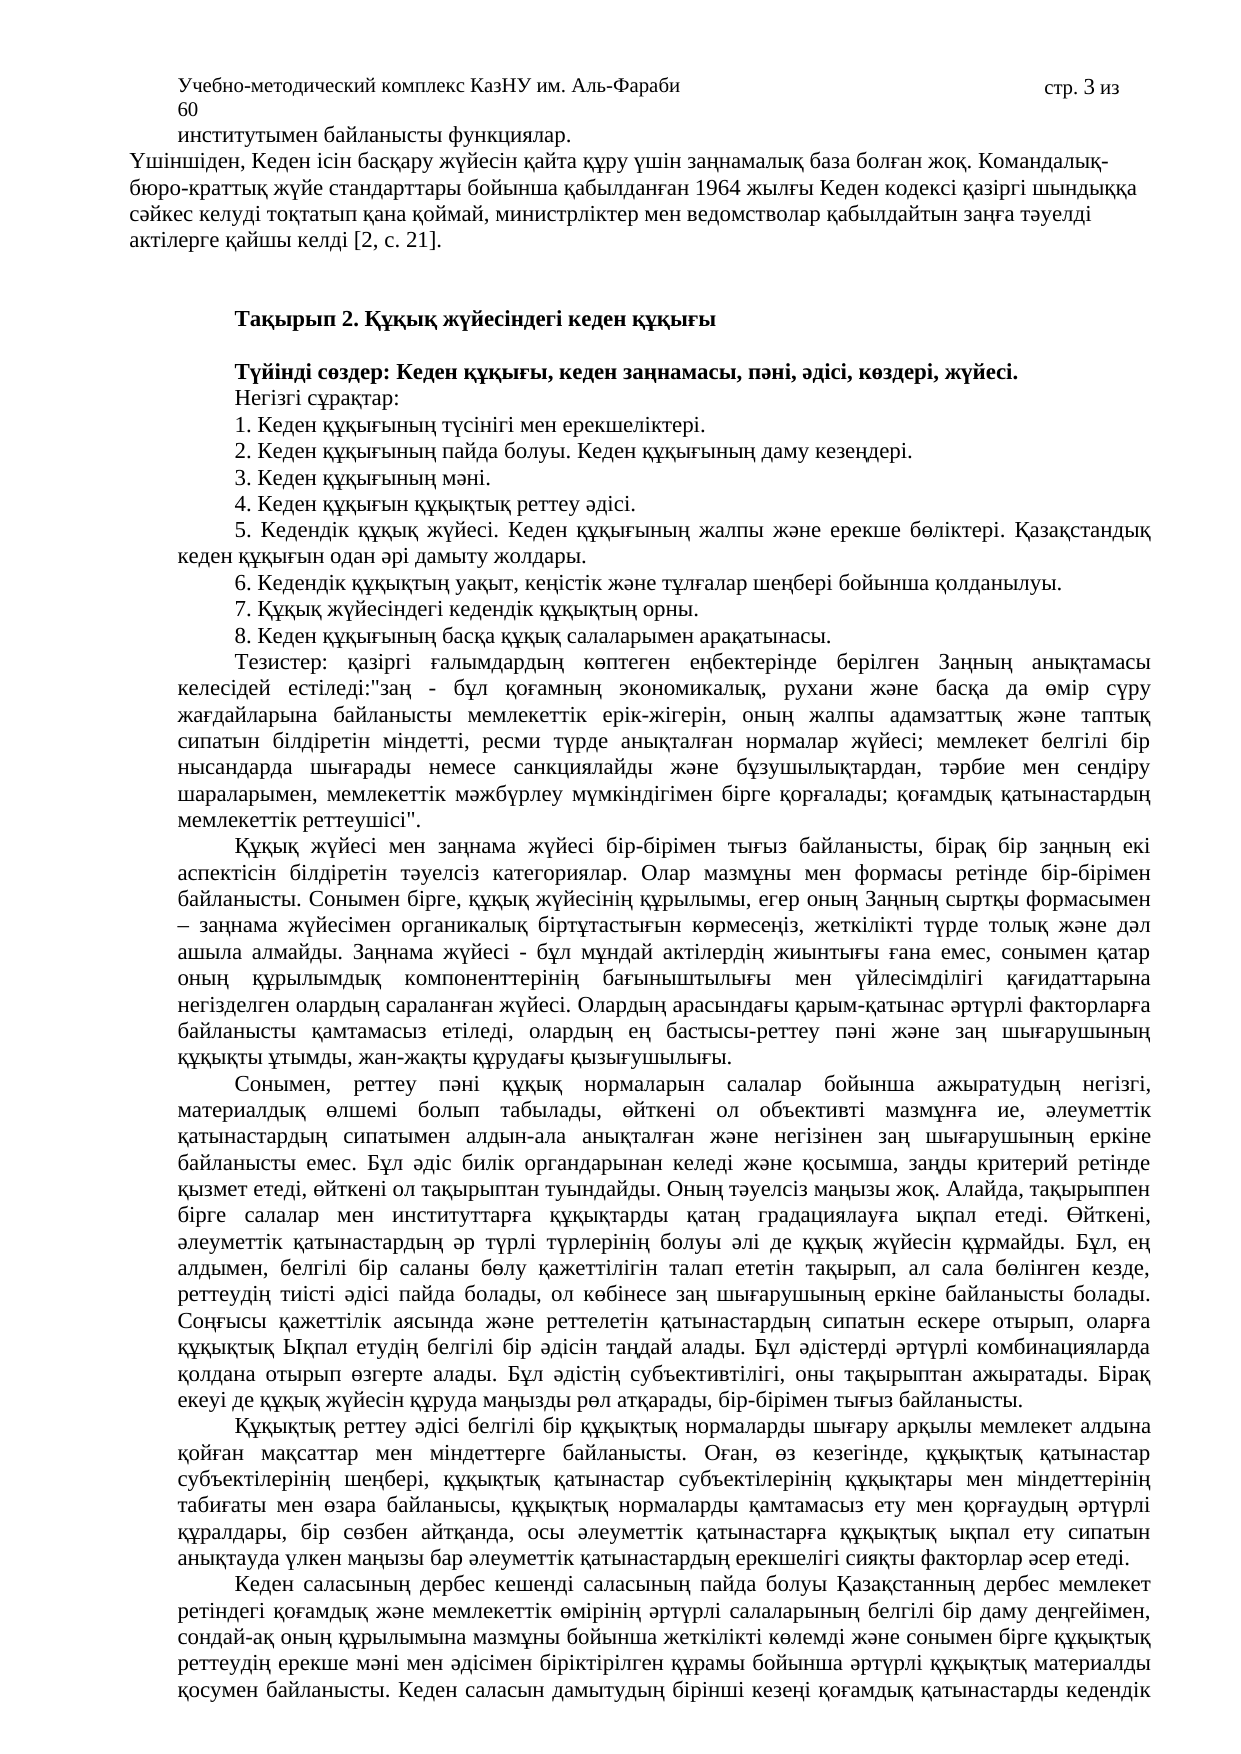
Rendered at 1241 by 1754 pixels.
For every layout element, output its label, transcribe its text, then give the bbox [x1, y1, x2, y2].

text 4. Кеден құқығын құқықтық реттеу әдісі. [177, 490, 1152, 516]
text Түйінді сөздер: Кеден құқығы, кеден заңнамасы, пәні, әдісі, көздері, жүйесі. [177, 358, 1152, 384]
text Құқық жүйесі мен заңнама жүйесі бір-бірімен тығыз байланысты, бірақ бір заңның екі аспектісін білдіретін тәуелсіз категориялар. Олар мазмұны мен формасы ретінде бір-бірімен байланысты. Сонымен бірге, құқық жүйесінің құрылымы, егер оның Заңның сыртқы формасымен – заңнама жүйесімен органикалық біртұтастығын көрмесеңіз, жеткілікті түрде толық және дәл ашыла алмайды. Заңнама жүйесі - бұл мұндай актілердің жиынтығы ғана емес, сонымен қатар оның құрылымдық компоненттерінің бағыныштылығы мен үйлесімділігі қағидаттарына негізделген олардың сараланған жүйесі. Олардың арасындағы қарым-қатынас әртүрлі факторларға байланысты қамтамасыз етіледі, олардың ең бастысы-реттеу пәні және заң шығарушының құқықты ұтымды, жан-жақты құрудағы қызығушылығы. [177, 832, 1152, 1070]
text 2. Кеден құқығының пайда болуы. Кеден құқығының даму кезеңдері. [177, 437, 1152, 463]
text Тезистер: қазіргі ғалымдардың көптеген еңбектерінде берілген Заңның анықтамасы келесідей естіледі:"заң - бұл қоғамның экономикалық, рухани және басқа да өмір сүру жағдайларына байланысты мемлекеттік ерік-жігерін, оның жалпы адамзаттық және таптық сипатын білдіретін міндетті, ресми түрде анықталған нормалар жүйесі; мемлекет белгілі бір нысандарда шығарады немесе санкциялайды және бұзушылықтардан, тәрбие мен сендіру шараларымен, мемлекеттік мәжбүрлеу мүмкіндігімен бірге қорғалады; қоғамдық қатынастардың мемлекеттік реттеушісі". [177, 648, 1152, 832]
text Негізгі сұрақтар: [177, 384, 1152, 411]
text 8. Кеден құқығының басқа құқық салаларымен арақатынасы. [177, 622, 1152, 648]
text 3. Кеден құқығының мәні. [177, 463, 1152, 490]
text 7. Құқық жүйесіндегі кедендік құқықтың орны. [177, 595, 1152, 622]
text Сонымен, реттеу пәні құқық нормаларын салалар бойынша ажыратудың негізгі, материалдық өлшемі болып табылады, өйткені ол объективті мазмұнға ие, әлеуметтік қатынастардың сипатымен алдын-ала анықталған және негізінен заң шығарушының еркіне байланысты емес. Бұл әдіс билік органдарынан келеді және қосымша, заңды критерий ретінде қызмет етеді, өйткені ол тақырыптан туындайды. Оның тәуелсіз маңызы жоқ. Алайда, тақырыппен бірге салалар мен институттарға құқықтарды қатаң градациялауға ықпал етеді. Өйткені, әлеуметтік қатынастардың әр түрлі түрлерінің болуы әлі де құқық жүйесін құрмайды. Бұл, ең алдымен, белгілі бір саланы бөлу қажеттілігін талап ететін тақырып, ал сала бөлінген кезде, реттеудің тиісті әдісі пайда болады, ол көбінесе заң шығарушының еркіне байланысты болады. Соңғысы қажеттілік аясында және реттелетін қатынастардың сипатын ескере отырып, оларға құқықтық Ықпал етудің белгілі бір әдісін таңдай алады. Бұл әдістерді әртүрлі комбинацияларда қолдана отырып өзгерте алады. Бұл әдістің субъективтілігі, оны тақырыптан ажыратады. Бірақ екеуі де құқық жүйесін құруда маңызды рөл атқарады, бір-бірімен тығыз байланысты. [177, 1070, 1152, 1412]
text 5. Кедендік құқық жүйесі. Кеден құқығының жалпы және ерекше бөліктері. Қазақстандық кеден құқығын одан әрі дамыту жолдары. [177, 516, 1152, 569]
text Құқықтық реттеу әдісі белгілі бір құқықтық нормаларды шығару арқылы мемлекет алдына қойған мақсаттар мен міндеттерге байланысты. Оған, өз кезегінде, құқықтық қатынастар субъектілерінің шеңбері, құқықтық қатынастар субъектілерінің құқықтары мен міндеттерінің табиғаты мен өзара байланысы, құқықтық нормаларды қамтамасыз ету мен қорғаудың әртүрлі құралдары, бір сөзбен айтқанда, осы әлеуметтік қатынастарға құқықтық ықпал ету сипатын анықтауда үлкен маңызы бар әлеуметтік қатынастардың ерекшелігі сияқты факторлар әсер етеді. [177, 1412, 1152, 1570]
text Тақырып 2. Құқық жүйесіндегі кеден құқығы [177, 305, 1152, 332]
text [177, 121, 1165, 147]
text 1. Кеден құқығының түсінігі мен ерекшеліктері. [177, 411, 1152, 437]
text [177, 1570, 1152, 1702]
text Үшіншіден, Кеден ісін басқару жүйесін қайта құру үшін заңнамалық база болған жоқ. Командалық-бюро-краттық жүйе стандарттары бойынша қабылданған 1964 жылғы Кеден кодексі қазіргі шындыққа сәйкес келуді тоқтатып қана қоймай, министрліктер мен ведомстволар қабылдайтын заңға тәуелді актілерге қайшы келді [2, c. 21]. [129, 147, 1165, 253]
text 6. Кедендік құқықтың уақыт, кеңістік және тұлғалар шеңбері бойынша қолданылуы. [177, 569, 1152, 595]
